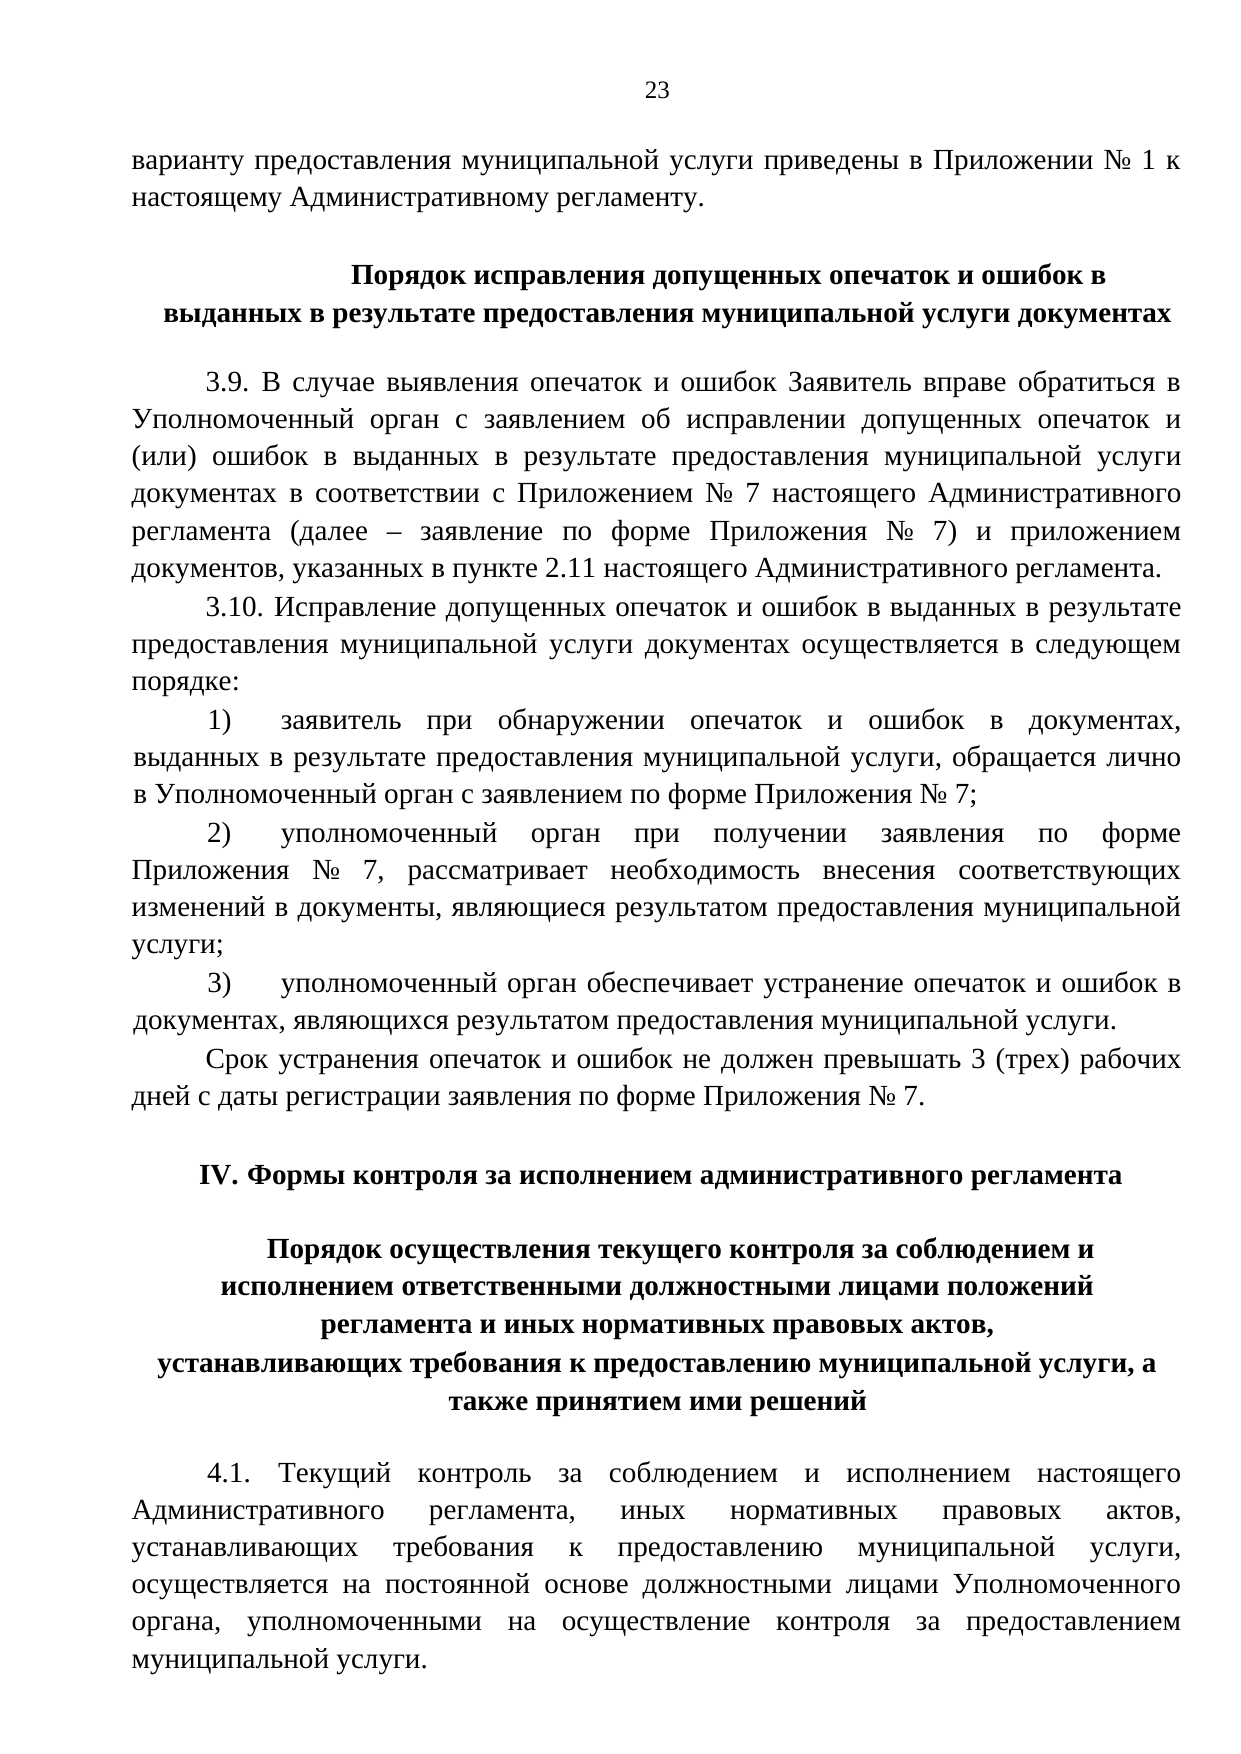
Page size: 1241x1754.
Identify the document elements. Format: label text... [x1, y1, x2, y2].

text 3.9. В случае выявления опечаток и ошибок Заявитель вправе обратиться в Уполномоченный орган с заявлением об исправлении допущенных опечаток и (или) ошибок в выданных в результате предоставления муниципальной услуги документах в соответствии с Приложением № 7 настоящего Административного регламента (далее – заявление по форме Приложения № 7) и приложением документов, указанных в пункте 2.11 настоящего Административного регламента. [131, 364, 1182, 583]
text 3.10. Исправление допущенных опечаток и ошибок в выданных в результате предоставления муниципальной услуги документах осуществляется в следующем порядке: [131, 589, 1182, 697]
text Порядок осуществления текущего контроля за соблюдением и исполнением ответственными должностными лицами положений регламента и иных нормативных правовых актов, [208, 1231, 1106, 1340]
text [131, 142, 1182, 213]
subtitle устанавливающих требования к предоставлению муниципальной услуги, а также принятием ими решений [143, 1345, 1171, 1416]
text 4.1. Текущий контроль за соблюдением и исполнением настоящего Административного регламента, иных нормативных правовых актов, устанавливающих требования к предоставлению муниципальной услуги, осуществляется на постоянной основе должностными лицами Уполномоченного органа, уполномоченными на осуществление контроля за предоставлением муниципальной услуги. [131, 1455, 1182, 1674]
list уполномоченный орган обеспечивает устранение опечаток и ошибок в документах, являющихся результатом предоставления муниципальной услуги. [133, 965, 1182, 1036]
text Порядок исправления допущенных опечаток и ошибок в выданных в результате предоставления муниципальной услуги документах [157, 257, 1178, 328]
text Срок устранения опечаток и ошибок не должен превышать 3 (трех) рабочих дней с даты регистрации заявления по форме Приложения № 7. [131, 1041, 1182, 1112]
list уполномоченный орган при получении заявления по форме Приложения № 7, рассматривает необходимость внесения соответствующих изменений в документы, являющиеся результатом предоставления муниципальной услуги; [131, 815, 1182, 960]
list заявитель при обнаружении опечаток и ошибок в документах, выданных в результате предоставления муниципальной услуги, обращается лично в Уполномоченный орган с заявлением по форме Приложения № 7; [133, 702, 1182, 810]
text IV. Формы контроля за исполнением административного регламента [133, 1157, 1189, 1191]
